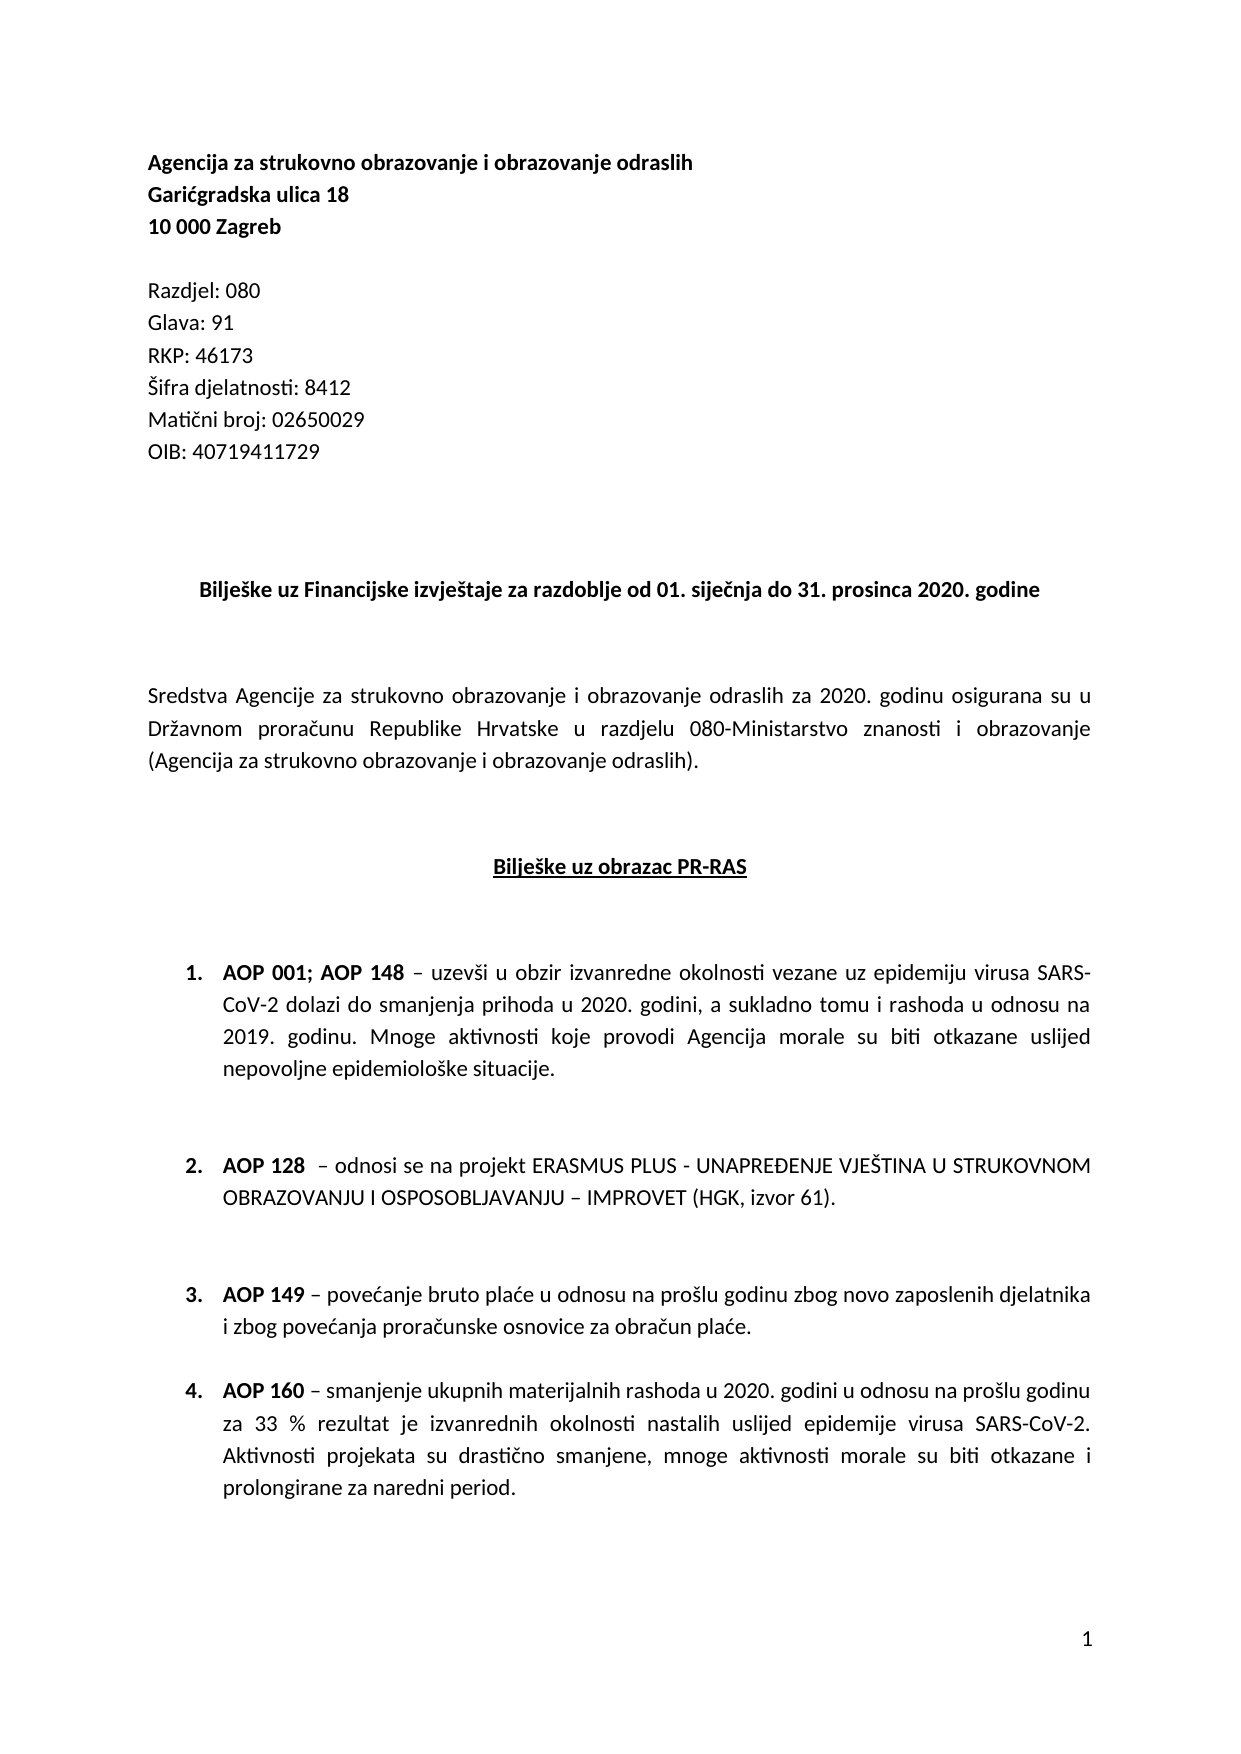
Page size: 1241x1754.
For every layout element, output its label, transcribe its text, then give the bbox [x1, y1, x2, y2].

list AOP 149 – povećanje bruto plaće u odnosu na prošlu godinu zbog novo zaposlenih djelatnika i zbog povećanja proračunske osnovice za obračun plaće. [185, 1280, 1093, 1340]
list AOP 128 – odnosi se na projekt ERASMUS PLUS - UNAPREĐENJE VJEŠTINA U STRUKOVNOM OBRAZOVANJU I OSPOSOBLJAVANJU – IMPROVET (HGK, izvor 61). [185, 1151, 1093, 1211]
text Bilješke uz obrazac PR-RAS [148, 852, 1093, 880]
text Matični broj: 02650029 [148, 405, 1093, 433]
text RKP: 46173 [148, 341, 1093, 369]
text Agencija za strukovno obrazovanje i obrazovanje odraslih [148, 148, 1093, 176]
text Garićgradska ulica 18 [148, 180, 1093, 208]
text OIB: 40719411729 [148, 437, 1093, 465]
list AOP 001; AOP 148 – uzevši u obzir izvanredne okolnosti vezane uz epidemiju virusa SARS-CoV-2 dolazi do smanjenja prihoda u 2020. godini, a sukladno tomu i rashoda u odnosu na 2019. godinu. Mnoge aktivnosti koje provodi Agencija morale su biti otkazane uslijed nepovoljne epidemiološke situacije. [185, 958, 1093, 1083]
text Glava: 91 [148, 308, 1093, 337]
text Sredstva Agencije za strukovno obrazovanje i obrazovanje odraslih za 2020. godinu osigurana su u Državnom proračunu Republike Hrvatske u razdjelu 080-Ministarstvo znanosti i obrazovanje (Agencija za strukovno obrazovanje i obrazovanje odraslih). [148, 682, 1093, 774]
text Šifra djelatnosti: 8412 [148, 373, 1093, 401]
list AOP 160 – smanjenje ukupnih materijalnih rashoda u 2020. godini u odnosu na prošlu godinu za 33 % rezultat je izvanrednih okolnosti nastalih uslijed epidemije virusa SARS-CoV-2. Aktivnosti projekata su drastično smanjene, mnoge aktivnosti morale su biti otkazane i prolongirane za naredni period. [185, 1376, 1093, 1501]
text Bilješke uz Financijske izvještaje za razdoblje od 01. siječnja do 31. prosinca 2020. godine [148, 576, 1093, 603]
text Razdjel: 080 [148, 276, 1093, 304]
text 10 000 Zagreb [148, 212, 1093, 240]
